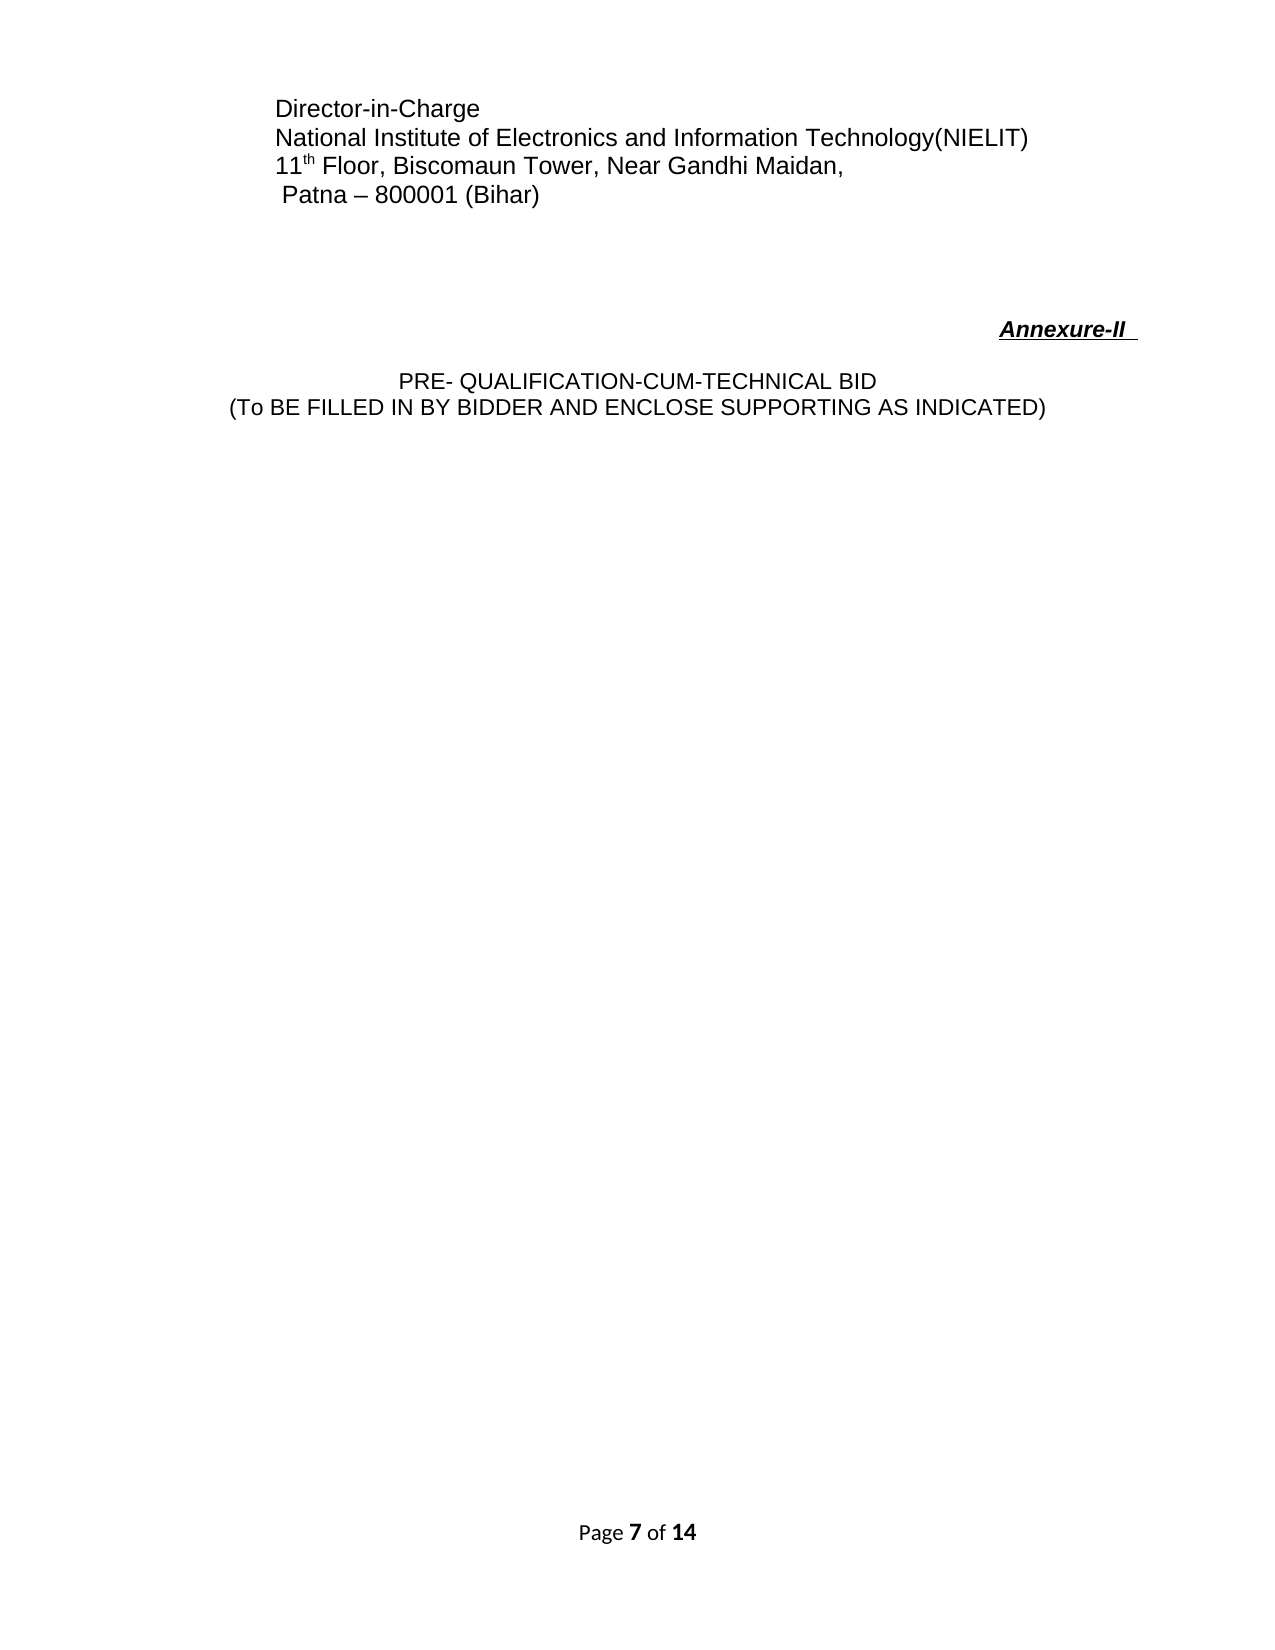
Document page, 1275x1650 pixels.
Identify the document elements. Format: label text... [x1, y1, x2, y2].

text 11th Floor, Biscomaun Tower, Near Gandhi Maidan, [150, 151, 1125, 180]
text Patna – 800001 (Bihar) [150, 180, 1125, 209]
text Director-in-Charge [150, 94, 1125, 122]
text PRE- QUALIFICATION-CUM-TECHNICAL BID [150, 368, 1125, 394]
text Annexure-II [150, 316, 1125, 343]
text (To BE FILLED IN BY BIDDER AND ENCLOSE SUPPORTING AS INDICATED) [150, 394, 1125, 421]
text National Institute of Electronics and Information Technology(NIELIT) [150, 122, 1125, 151]
